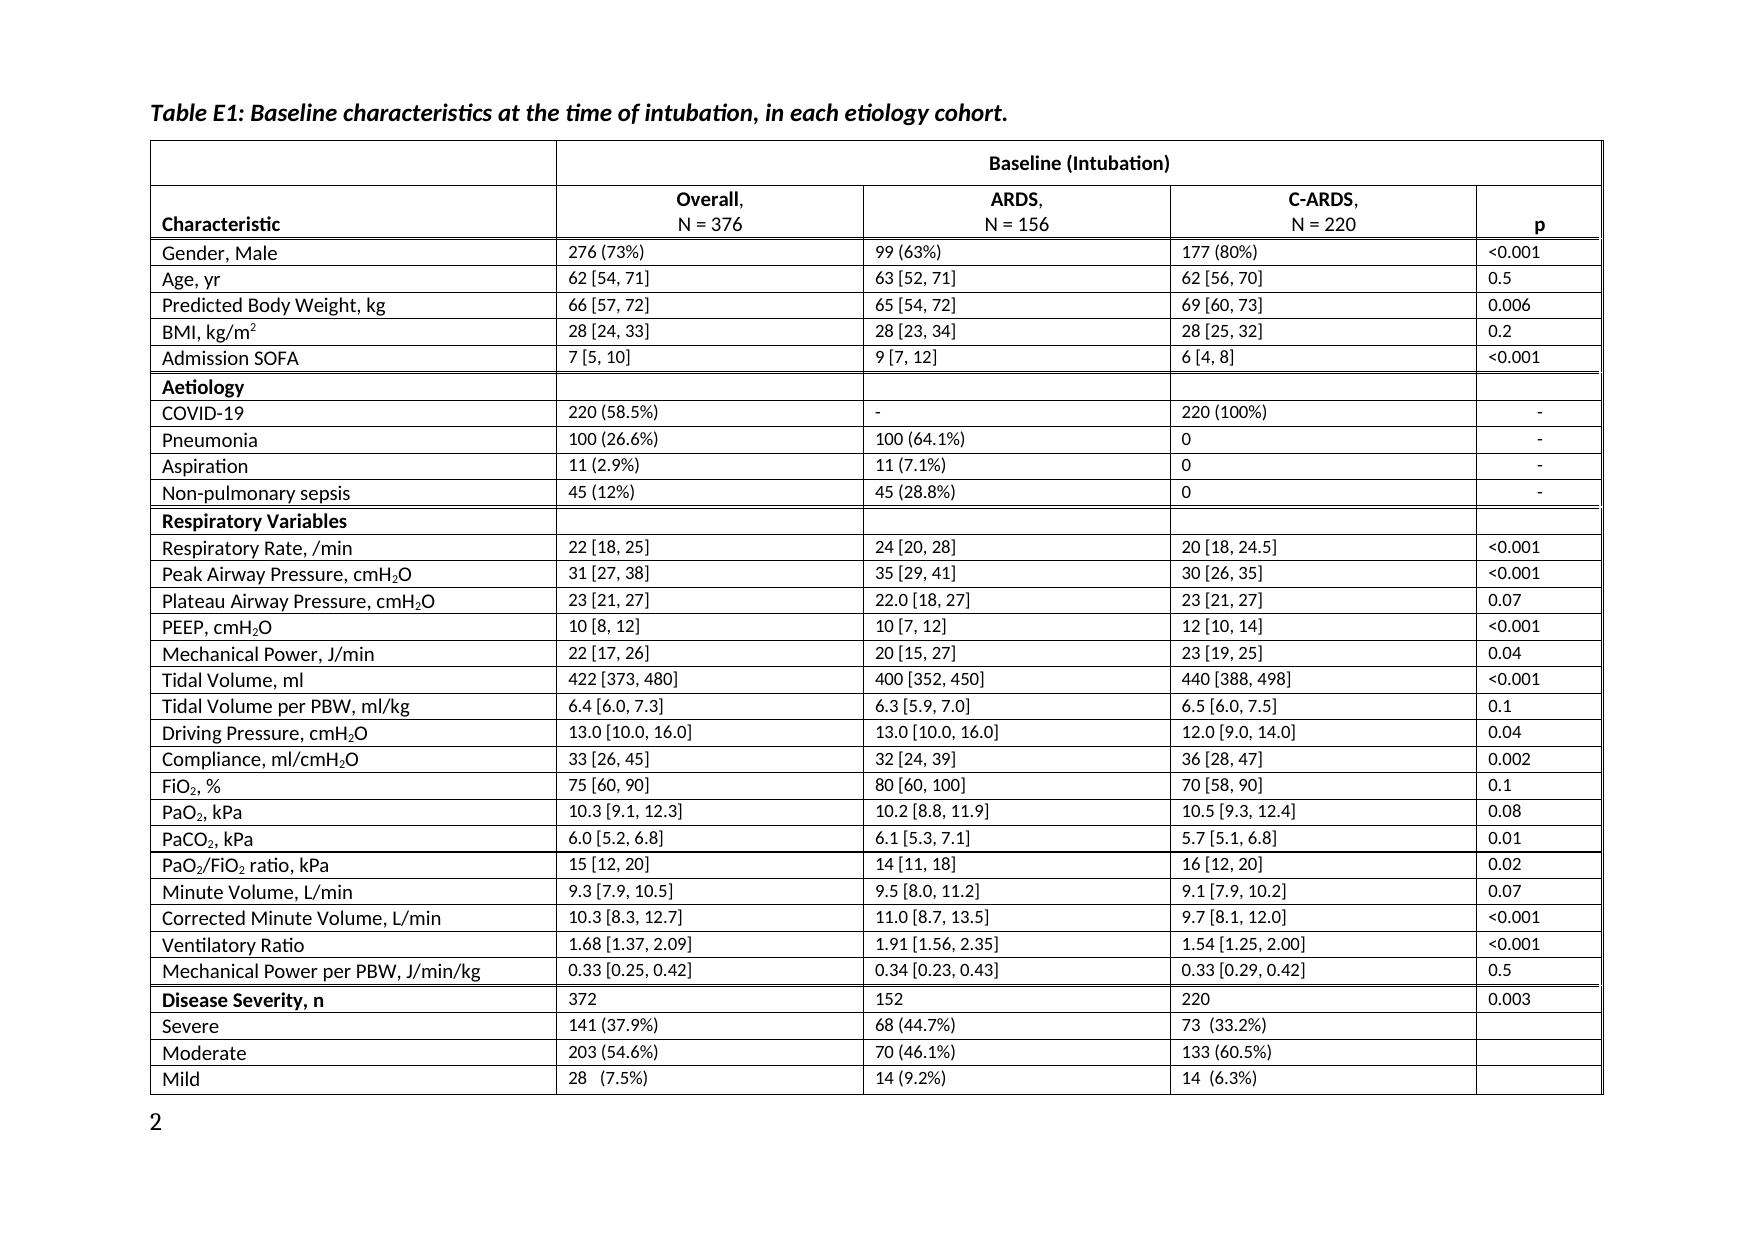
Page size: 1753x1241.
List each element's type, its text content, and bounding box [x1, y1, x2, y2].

table_cell - [1477, 427, 1601, 452]
table_cell 0.1 [1477, 773, 1601, 798]
table_cell 0.07 [1477, 588, 1601, 613]
table_cell [1171, 509, 1476, 534]
table_cell 32 [24, 39] [864, 747, 1170, 772]
table_cell 14 (9.2%) [864, 1066, 1170, 1094]
table_cell 62 [54, 71] [557, 266, 863, 292]
table_cell 1.68 [1.37, 2.09] [557, 932, 863, 957]
table_cell 6 [4, 8] [1171, 346, 1476, 371]
table_cell 15 [12, 20] [557, 853, 863, 878]
table_cell PaCO2, kPa [151, 826, 556, 851]
table_cell 62 [56, 70] [1171, 266, 1476, 292]
table_cell C-ARDS, N = 220 [1171, 186, 1476, 237]
table_cell <0.001 [1477, 237, 1601, 265]
table_cell 0.07 [1477, 879, 1601, 904]
table_cell 0.08 [1477, 800, 1601, 825]
table_cell Mechanical Power, J/min [151, 641, 556, 666]
table_cell 133 (60.5%) [1171, 1040, 1476, 1065]
table_cell 23 [19, 25] [1171, 641, 1476, 666]
table_cell 100 (26.6%) [557, 427, 863, 452]
table_cell ARDS, N = 156 [864, 186, 1170, 237]
table_cell 45 (28.8%) [864, 480, 1170, 505]
table_cell - [1477, 401, 1601, 426]
table_cell 63 [52, 71] [864, 266, 1170, 292]
table_cell 9.7 [8.1, 12.0] [1171, 905, 1476, 931]
table_cell Age, yr [151, 266, 556, 292]
table_cell 22 [18, 25] [557, 535, 863, 560]
table_cell 10.3 [8.3, 12.7] [557, 905, 863, 931]
table_cell 0.01 [1477, 826, 1601, 851]
table_cell 12.0 [9.0, 14.0] [1171, 720, 1476, 746]
table_cell 0.5 [1477, 958, 1601, 984]
table_cell 10 [8, 12] [557, 614, 863, 640]
table_cell PaO2/FiO2 ratio, kPa [151, 853, 556, 878]
table_cell 0.33 [0.25, 0.42] [557, 958, 863, 984]
table_cell <0.001 [1477, 346, 1601, 371]
table_cell 36 [28, 47] [1171, 747, 1476, 772]
table_cell 11.0 [8.7, 13.5] [864, 905, 1170, 931]
table_cell BMI, kg/m2 [151, 319, 556, 344]
table_cell PEEP, cmH2O [151, 614, 556, 640]
table_cell 220 (58.5%) [557, 401, 863, 426]
table_cell 75 [60, 90] [557, 773, 863, 798]
table_cell 10 [7, 12] [864, 614, 1170, 640]
table_cell 220 [1171, 987, 1476, 1012]
table_cell 28 [25, 32] [1171, 319, 1476, 344]
table_cell 16 [12, 20] [1171, 853, 1476, 878]
table_cell - [1477, 454, 1601, 479]
table_cell 69 [60, 73] [1171, 293, 1476, 318]
table_cell [1477, 505, 1603, 534]
table_cell 9.1 [7.9, 10.2] [1171, 879, 1476, 904]
table_cell 0.002 [1477, 747, 1601, 772]
table_cell 6.5 [6.0, 7.5] [1171, 694, 1476, 719]
table_cell 33 [26, 45] [557, 747, 863, 772]
table_cell <0.001 [1477, 614, 1601, 640]
table_cell 9.3 [7.9, 10.5] [557, 879, 863, 904]
table_cell <0.001 [1477, 561, 1601, 587]
table_cell 372 [557, 987, 863, 1012]
table_cell 0.006 [1477, 293, 1601, 318]
table_cell Minute Volume, L/min [151, 879, 556, 904]
table_cell [1477, 371, 1603, 399]
table_cell 9.5 [8.0, 11.2] [864, 879, 1170, 904]
table_cell <0.001 [1477, 667, 1601, 693]
table_cell FiO2, % [151, 773, 556, 798]
table_cell 68 (44.7%) [864, 1013, 1170, 1039]
table_cell 66 [57, 72] [557, 293, 863, 318]
table_cell 23 [21, 27] [557, 588, 863, 613]
table_cell 100 (64.1%) [864, 427, 1170, 452]
table_cell 0.33 [0.29, 0.42] [1171, 958, 1476, 984]
table_cell 276 (73%) [557, 240, 863, 265]
table_cell Mechanical Power per PBW, J/min/kg [151, 958, 556, 984]
table_cell Mild [151, 1066, 556, 1094]
table_cell Characteristic [151, 186, 556, 237]
table_cell 31 [27, 38] [557, 561, 863, 587]
table_cell 13.0 [10.0, 16.0] [864, 720, 1170, 746]
table_cell COVID-19 [151, 401, 556, 426]
table_cell [557, 509, 863, 534]
table_cell 23 [21, 27] [1171, 588, 1476, 613]
table_cell 22.0 [18, 27] [864, 588, 1170, 613]
table_cell Pneumonia [151, 427, 556, 452]
table_cell 6.1 [5.3, 7.1] [864, 826, 1170, 851]
table_cell 10.5 [9.3, 12.4] [1171, 800, 1476, 825]
table_cell 5.7 [5.1, 6.8] [1171, 826, 1476, 851]
table_cell 45 (12%) [557, 480, 863, 505]
table_cell 0.003 [1477, 984, 1601, 1012]
table_cell 70 [58, 90] [1171, 773, 1476, 798]
table_cell [864, 374, 1170, 399]
table_cell 10.2 [8.8, 11.9] [864, 800, 1170, 825]
table_header Baseline (Intubation) [557, 141, 1601, 185]
table_cell Tidal Volume per PBW, ml/kg [151, 694, 556, 719]
table_cell Respiratory Variables [151, 509, 556, 534]
table_cell Overall, N = 376 [557, 186, 863, 237]
table_cell Admission SOFA [151, 346, 556, 371]
table_cell <0.001 [1477, 932, 1601, 957]
table_cell p [1477, 186, 1601, 237]
table_cell Non-pulmonary sepsis [151, 480, 556, 505]
table_cell - [1477, 480, 1601, 505]
table_cell PaO2, kPa [151, 800, 556, 825]
table_cell 0 [1171, 427, 1476, 452]
table_cell Respiratory Rate, /min [151, 535, 556, 560]
table_cell 24 [20, 28] [864, 535, 1170, 560]
table_cell Gender, Male [151, 240, 556, 265]
table_cell 0.2 [1477, 319, 1601, 344]
table_cell Plateau Airway Pressure, cmH2O [151, 588, 556, 613]
table_cell 152 [864, 987, 1170, 1012]
table_cell 9 [7, 12] [864, 346, 1170, 371]
table_cell 422 [373, 480] [557, 667, 863, 693]
table_cell 28 [23, 34] [864, 319, 1170, 344]
table_cell Ventilatory Ratio [151, 932, 556, 957]
table_cell 6.0 [5.2, 6.8] [557, 826, 863, 851]
table_cell 99 (63%) [864, 240, 1170, 265]
table_cell 6.4 [6.0, 7.3] [557, 694, 863, 719]
table_cell Severe [151, 1013, 556, 1039]
table_cell Driving Pressure, cmH2O [151, 720, 556, 746]
table_cell 30 [26, 35] [1171, 561, 1476, 587]
table_cell - [864, 401, 1170, 426]
table_cell 28 [24, 33] [557, 319, 863, 344]
table_cell 10.3 [9.1, 12.3] [557, 800, 863, 825]
table_cell Aspiration [151, 454, 556, 479]
table_cell Peak Airway Pressure, cmH2O [151, 561, 556, 587]
table_cell [1477, 1040, 1601, 1065]
table_cell Tidal Volume, ml [151, 667, 556, 693]
table_cell 6.3 [5.9, 7.0] [864, 694, 1170, 719]
table_cell 400 [352, 450] [864, 667, 1170, 693]
table_cell 20 [18, 24.5] [1171, 535, 1476, 560]
table_cell 141 (37.9%) [557, 1013, 863, 1039]
table_cell 7 [5, 10] [557, 346, 863, 371]
table_cell [1477, 1066, 1601, 1094]
table_cell 13.0 [10.0, 16.0] [557, 720, 863, 746]
table_cell 80 [60, 100] [864, 773, 1170, 798]
table_cell Compliance, ml/cmH2O [151, 747, 556, 772]
table_cell Disease Severity, n [151, 987, 556, 1012]
table_cell 35 [29, 41] [864, 561, 1170, 587]
table_cell 28 (7.5%) [557, 1066, 863, 1094]
table_cell 20 [15, 27] [864, 641, 1170, 666]
table_cell [1477, 1013, 1601, 1039]
table_cell 1.91 [1.56, 2.35] [864, 932, 1170, 957]
table_cell 14 (6.3%) [1171, 1066, 1476, 1094]
table_cell Aetiology [151, 374, 556, 399]
table_cell 0.34 [0.23, 0.43] [864, 958, 1170, 984]
table_cell <0.001 [1477, 535, 1601, 560]
table_cell 0.02 [1477, 853, 1601, 878]
table_cell [864, 509, 1170, 534]
table_cell 1.54 [1.25, 2.00] [1171, 932, 1476, 957]
table_cell Moderate [151, 1040, 556, 1065]
table_cell 0 [1171, 454, 1476, 479]
table_header [151, 141, 556, 185]
text Table E1: Baseline characteristics at the time of intubation, in each etiology cohort. [150, 97, 1602, 128]
table_cell 11 (2.9%) [557, 454, 863, 479]
table_cell 12 [10, 14] [1171, 614, 1476, 640]
table_cell 0.5 [1477, 266, 1601, 292]
table_cell 22 [17, 26] [557, 641, 863, 666]
table_cell 440 [388, 498] [1171, 667, 1476, 693]
table_cell <0.001 [1477, 905, 1601, 931]
table_cell 0.04 [1477, 641, 1601, 666]
table_cell Corrected Minute Volume, L/min [151, 905, 556, 931]
table_cell 0.04 [1477, 720, 1601, 746]
table_cell 177 (80%) [1171, 240, 1476, 265]
table_cell [1171, 374, 1476, 399]
table_cell Predicted Body Weight, kg [151, 293, 556, 318]
table_cell 14 [11, 18] [864, 853, 1170, 878]
table_cell 65 [54, 72] [864, 293, 1170, 318]
table_cell 0.1 [1477, 694, 1601, 719]
table_cell 73 (33.2%) [1171, 1013, 1476, 1039]
table_cell 203 (54.6%) [557, 1040, 863, 1065]
table_cell 220 (100%) [1171, 401, 1476, 426]
table_cell [557, 374, 863, 399]
table_cell 11 (7.1%) [864, 454, 1170, 479]
table_cell 70 (46.1%) [864, 1040, 1170, 1065]
table_cell 0 [1171, 480, 1476, 505]
